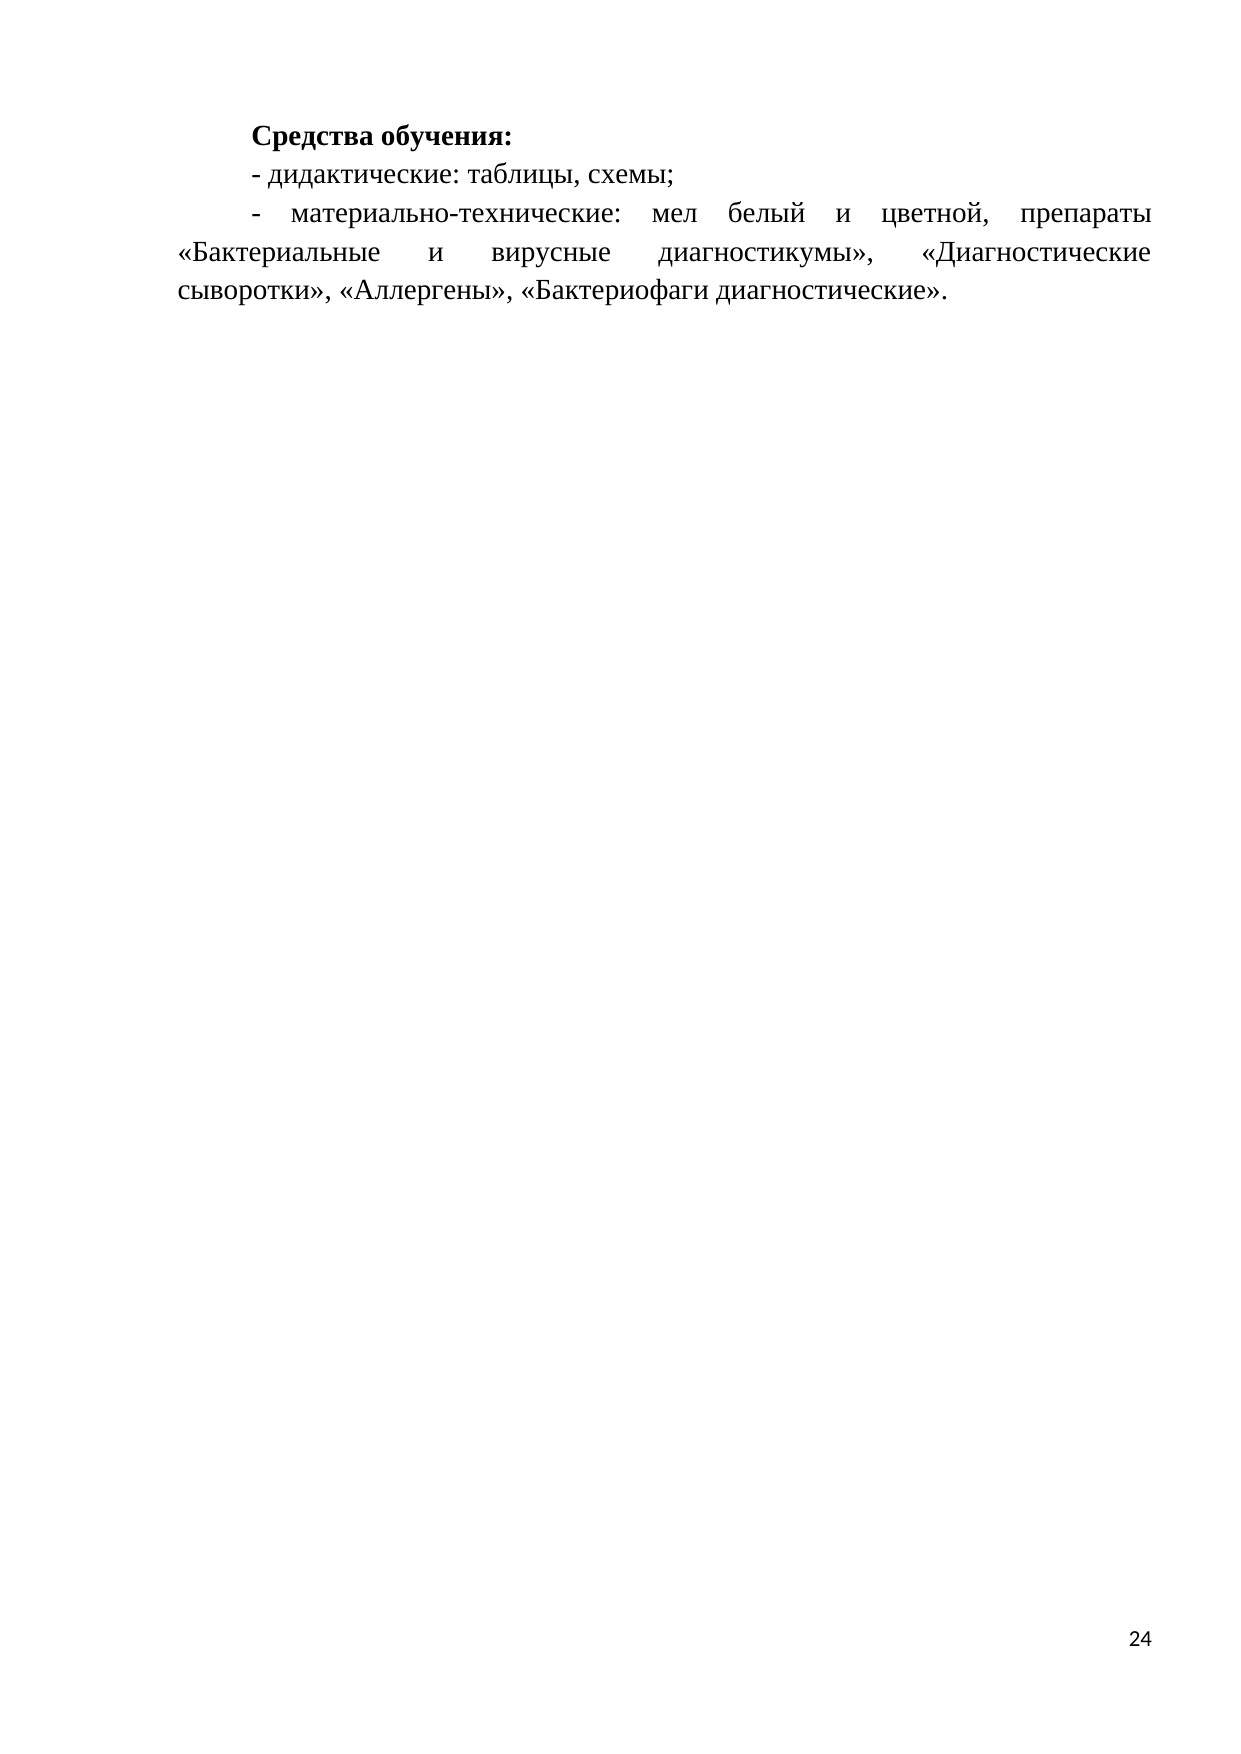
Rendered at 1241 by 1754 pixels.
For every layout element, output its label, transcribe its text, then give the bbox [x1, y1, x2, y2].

text - материально-технические: мел белый и цветной, препараты «Бактериальные и вирусные диагностикумы», «Диагностические сыворотки», «Аллергены», «Бактериофаги диагностические». [177, 195, 1152, 306]
text - дидактические: таблицы, схемы; [177, 157, 1152, 190]
text Средства обучения: [177, 118, 1152, 152]
